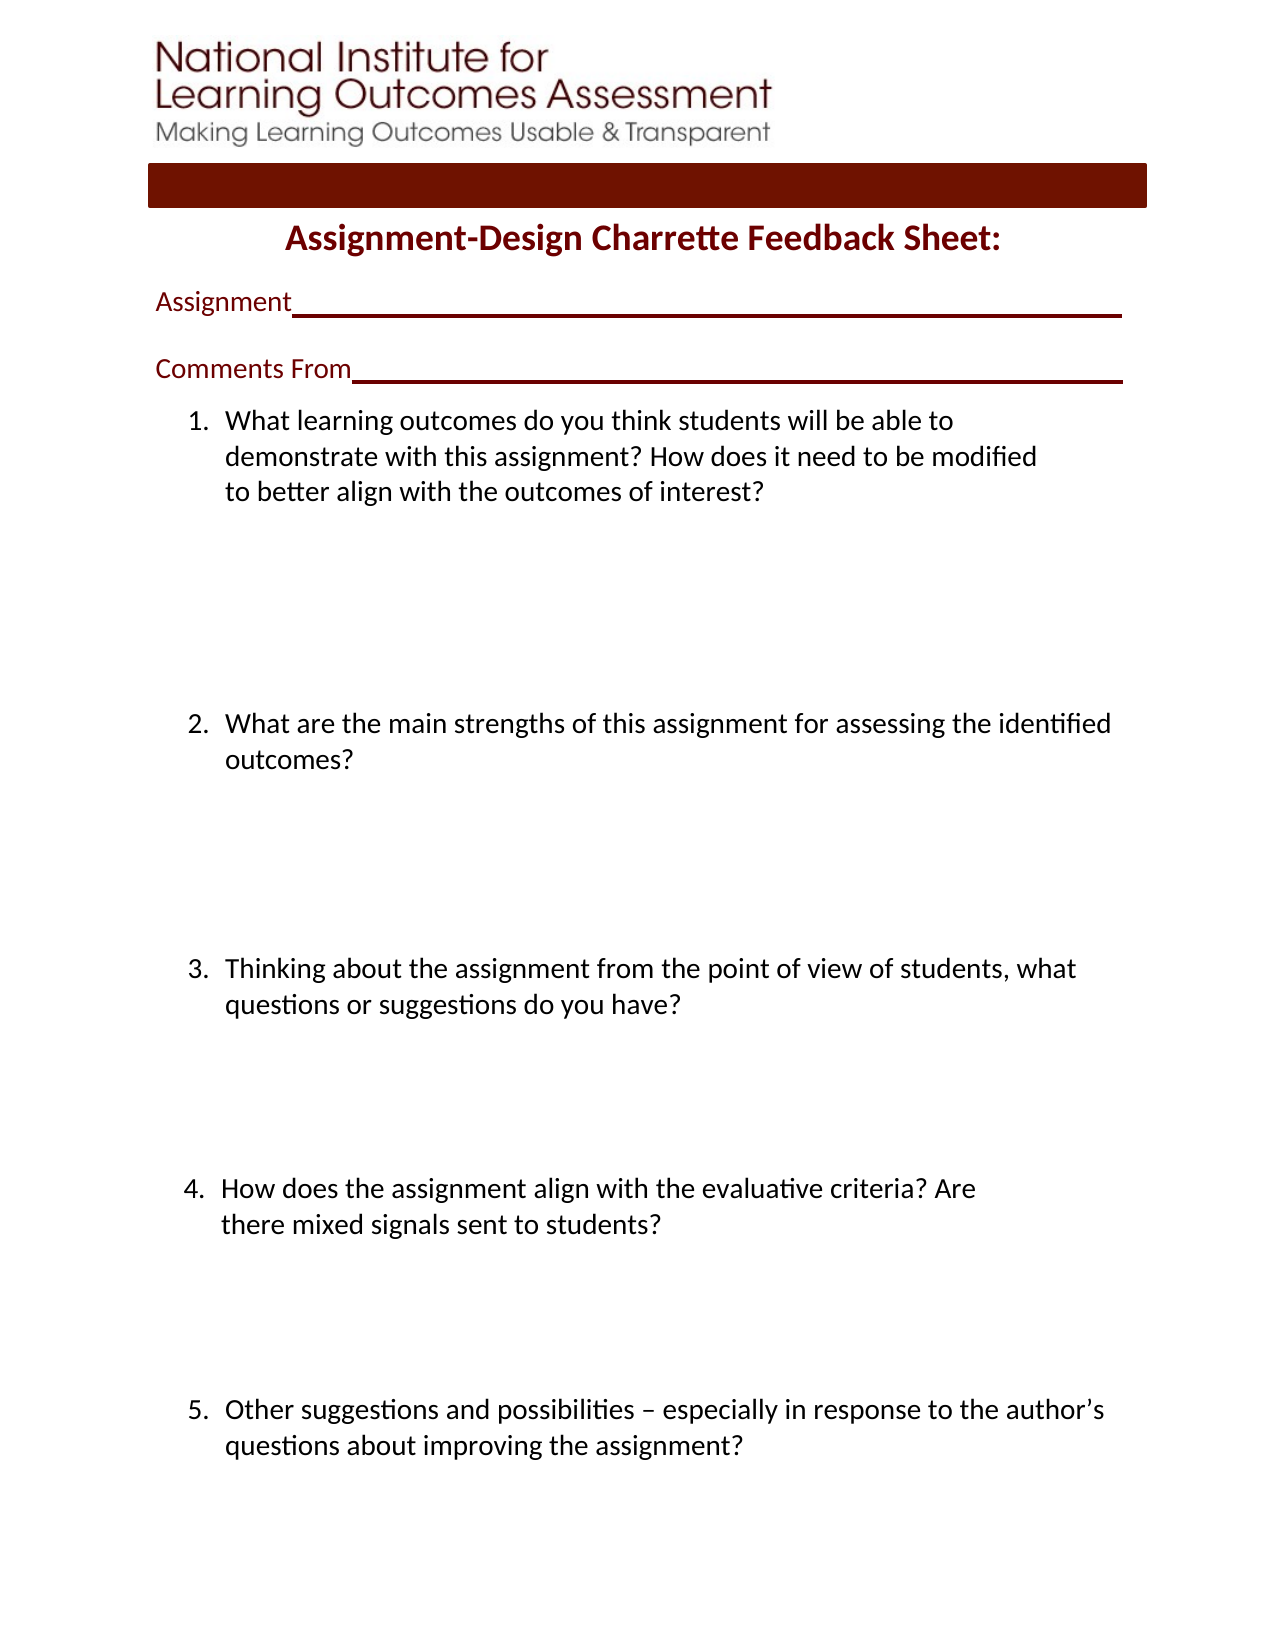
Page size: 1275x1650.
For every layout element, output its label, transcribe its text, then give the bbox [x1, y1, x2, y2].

list How does the assignment align with the evaluative criteria? Are there mixed signals sent to students? [183, 1171, 1042, 1242]
text Assignment [142, 283, 1135, 319]
list Thinking about the assignment from the point of view of students, what questions or suggestions do you have? [187, 951, 1076, 1022]
list What learning outcomes do you think students will be able to demonstrate with this assignment? How does it need to be modified to better align with the outcomes of interest? [187, 402, 1067, 509]
picture [152, 35, 775, 148]
list Other suggestions and possibilities – especially in response to the author’s questions about improving the assignment? [187, 1391, 1105, 1463]
list What are the main strengths of this assignment for assessing the identified outcomes? [187, 706, 1112, 777]
text Comments From [155, 350, 1135, 385]
title Assignment-Design Charrette Feedback Sheet: [151, 214, 1135, 260]
